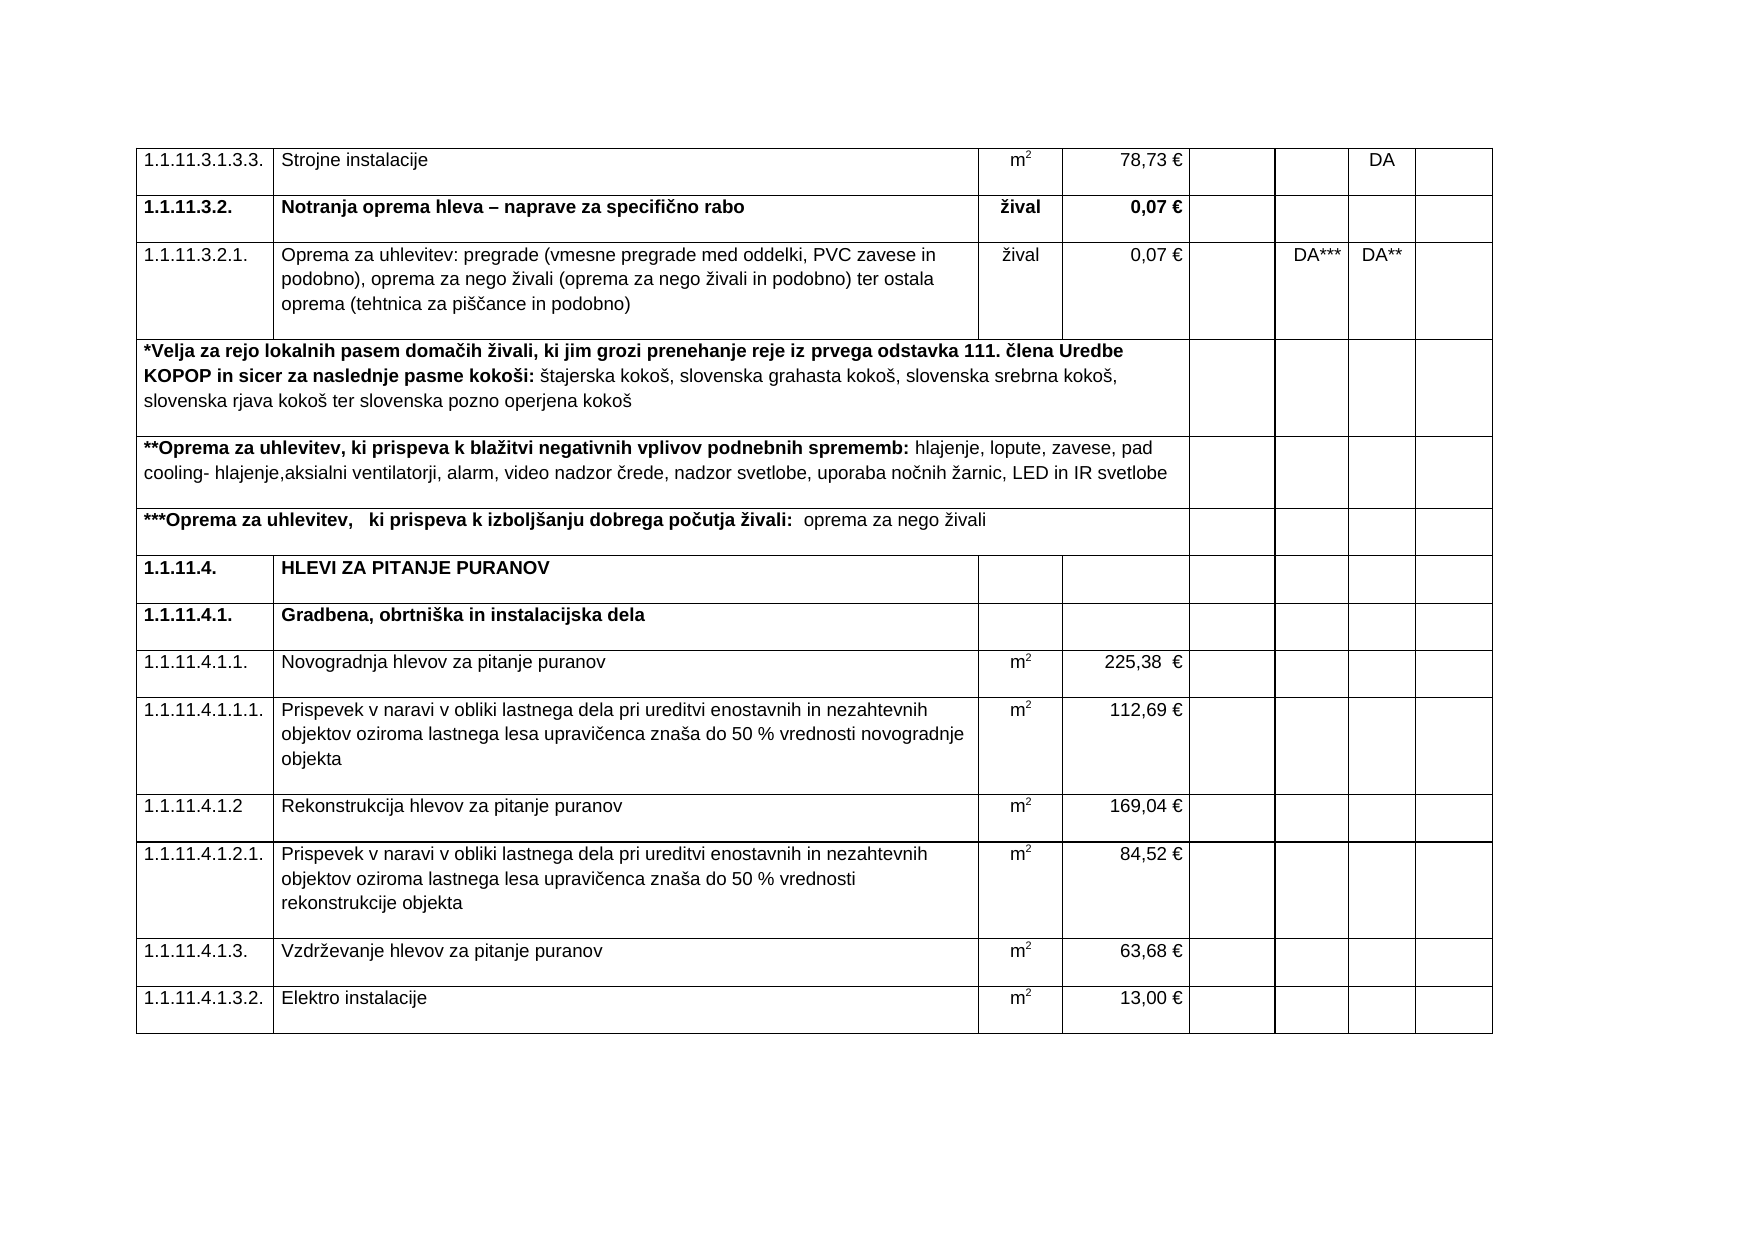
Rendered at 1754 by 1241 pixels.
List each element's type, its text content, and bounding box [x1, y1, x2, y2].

table_cell DA*** [1276, 243, 1348, 339]
table_cell [1190, 843, 1274, 938]
table_cell [1276, 437, 1348, 508]
table_cell 63,68 € [1063, 939, 1189, 986]
table_cell žival [979, 196, 1062, 242]
table_cell [1190, 604, 1274, 650]
table_cell [1416, 149, 1492, 195]
table_cell Novogradnja hlevov za pitanje puranov [274, 651, 978, 697]
table_cell [1276, 795, 1348, 841]
table_cell 112,69 € [1063, 698, 1189, 794]
table_cell [1190, 509, 1274, 555]
table_cell [1276, 987, 1348, 1033]
table_cell 1.1.11.3.2.1. [137, 243, 273, 339]
table_cell [1190, 149, 1274, 195]
table_cell **Oprema za uhlevitev, ki prispeva k blažitvi negativnih vplivov podnebnih sprememb: hlajenje, lopute, zavese, pad cooling- hlajenje,aksialni ventilatorji, alarm, video nadzor črede, nadzor svetlobe, uporaba nočnih žarnic, LED in IR svetlobe [137, 437, 1189, 508]
table_cell [1349, 698, 1415, 794]
table_cell [1276, 939, 1348, 986]
table_cell [1190, 556, 1274, 603]
table_cell [1416, 509, 1492, 555]
table_cell [1063, 604, 1189, 650]
table_cell 169,04 € [1063, 795, 1189, 841]
table_cell m2 [979, 795, 1062, 841]
table_cell [1416, 604, 1492, 650]
table_cell m2 [979, 987, 1062, 1033]
table_cell [1190, 987, 1274, 1033]
table_cell *Velja za rejo lokalnih pasem domačih živali, ki jim grozi prenehanje reje iz prvega odstavka 111. člena Uredbe KOPOP in sicer za naslednje pasme kokoši: štajerska kokoš, slovenska grahasta kokoš, slovenska srebrna kokoš, slovenska rjava kokoš ter slovenska pozno operjena kokoš [137, 340, 1189, 436]
table_cell [1190, 340, 1274, 436]
table_cell [1349, 987, 1415, 1033]
table_cell [1276, 149, 1348, 195]
table_cell 0,07 € [1063, 196, 1189, 242]
table_cell Vzdrževanje hlevov za pitanje puranov [274, 939, 978, 986]
table_cell [1416, 437, 1492, 508]
table_cell [1416, 843, 1492, 938]
table_cell [1416, 196, 1492, 242]
table_cell DA [1349, 149, 1415, 195]
table_cell [1416, 651, 1492, 697]
table_cell HLEVI ZA PITANJE PURANOV [274, 556, 978, 603]
table_cell [979, 556, 1062, 603]
table_cell m2 [979, 149, 1062, 195]
table_cell Notranja oprema hleva – naprave za specifično rabo [274, 196, 978, 242]
table_cell [979, 604, 1062, 650]
table_cell [1349, 651, 1415, 697]
table_cell Elektro instalacije [274, 987, 978, 1033]
table_cell [1063, 556, 1189, 603]
table_cell Prispevek v naravi v obliki lastnega dela pri ureditvi enostavnih in nezahtevnih objektov oziroma lastnega lesa upravičenca znaša do 50 % vrednosti rekonstrukcije objekta [274, 843, 978, 938]
table_cell [1416, 243, 1492, 339]
table_cell [1416, 340, 1492, 436]
table_cell 1.1.11.4.1.1. [137, 651, 273, 697]
table_cell 1.1.11.3.1.3.3. [137, 149, 273, 195]
table_cell 1.1.11.4.1.2 [137, 795, 273, 841]
table_cell [1190, 196, 1274, 242]
table_cell Rekonstrukcija hlevov za pitanje puranov [274, 795, 978, 841]
table_cell [1276, 196, 1348, 242]
table_cell 0,07 € [1063, 243, 1189, 339]
table_cell ***Oprema za uhlevitev, ki prispeva k izboljšanju dobrega počutja živali: oprema za nego živali [137, 509, 1189, 555]
table_cell [1190, 698, 1274, 794]
table_cell [1276, 604, 1348, 650]
table_cell 1.1.11.4. [137, 556, 273, 603]
table_cell [1349, 437, 1415, 508]
table_cell [1349, 939, 1415, 986]
table_cell m2 [979, 698, 1062, 794]
table_cell [1416, 698, 1492, 794]
table_cell [1349, 604, 1415, 650]
table_cell [1349, 509, 1415, 555]
table_cell [1416, 987, 1492, 1033]
table_cell 1.1.11.4.1.3. [137, 939, 273, 986]
table_cell 84,52 € [1063, 843, 1189, 938]
table_cell [1276, 651, 1348, 697]
table_cell m2 [979, 939, 1062, 986]
table_cell [1349, 340, 1415, 436]
table_cell [1276, 556, 1348, 603]
table_cell [1190, 795, 1274, 841]
table_cell Prispevek v naravi v obliki lastnega dela pri ureditvi enostavnih in nezahtevnih objektov oziroma lastnega lesa upravičenca znaša do 50 % vrednosti novogradnje objekta [274, 698, 978, 794]
table_cell žival [979, 243, 1062, 339]
table_cell [1276, 340, 1348, 436]
table_cell [1416, 939, 1492, 986]
table_cell Strojne instalacije [274, 149, 978, 195]
table_cell [1349, 843, 1415, 938]
table_cell [1276, 509, 1348, 555]
table_cell 1.1.11.4.1.1.1. [137, 698, 273, 794]
table_cell [1349, 196, 1415, 242]
table_cell [1276, 698, 1348, 794]
table_cell 1.1.11.4.1.2.1. [137, 843, 273, 938]
table_cell [1276, 843, 1348, 938]
table_cell Oprema za uhlevitev: pregrade (vmesne pregrade med oddelki, PVC zavese in podobno), oprema za nego živali (oprema za nego živali in podobno) ter ostala oprema (tehtnica za piščance in podobno) [274, 243, 978, 339]
table_cell [1190, 243, 1274, 339]
table_cell [1190, 437, 1274, 508]
table_cell 1.1.11.4.1.3.2. [137, 987, 273, 1033]
table_cell m2 [979, 843, 1062, 938]
table_cell [1190, 651, 1274, 697]
table_cell 1.1.11.3.2. [137, 196, 273, 242]
table_cell DA** [1349, 243, 1415, 339]
table_cell 78,73 € [1063, 149, 1189, 195]
table_cell 225,38 € [1063, 651, 1189, 697]
table_cell [1416, 795, 1492, 841]
table_cell [1190, 939, 1274, 986]
table_cell 1.1.11.4.1. [137, 604, 273, 650]
table_cell [1416, 556, 1492, 603]
table_cell [1349, 556, 1415, 603]
table_cell 13,00 € [1063, 987, 1189, 1033]
table_cell Gradbena, obrtniška in instalacijska dela [274, 604, 978, 650]
table_cell [1349, 795, 1415, 841]
table_cell m2 [979, 651, 1062, 697]
